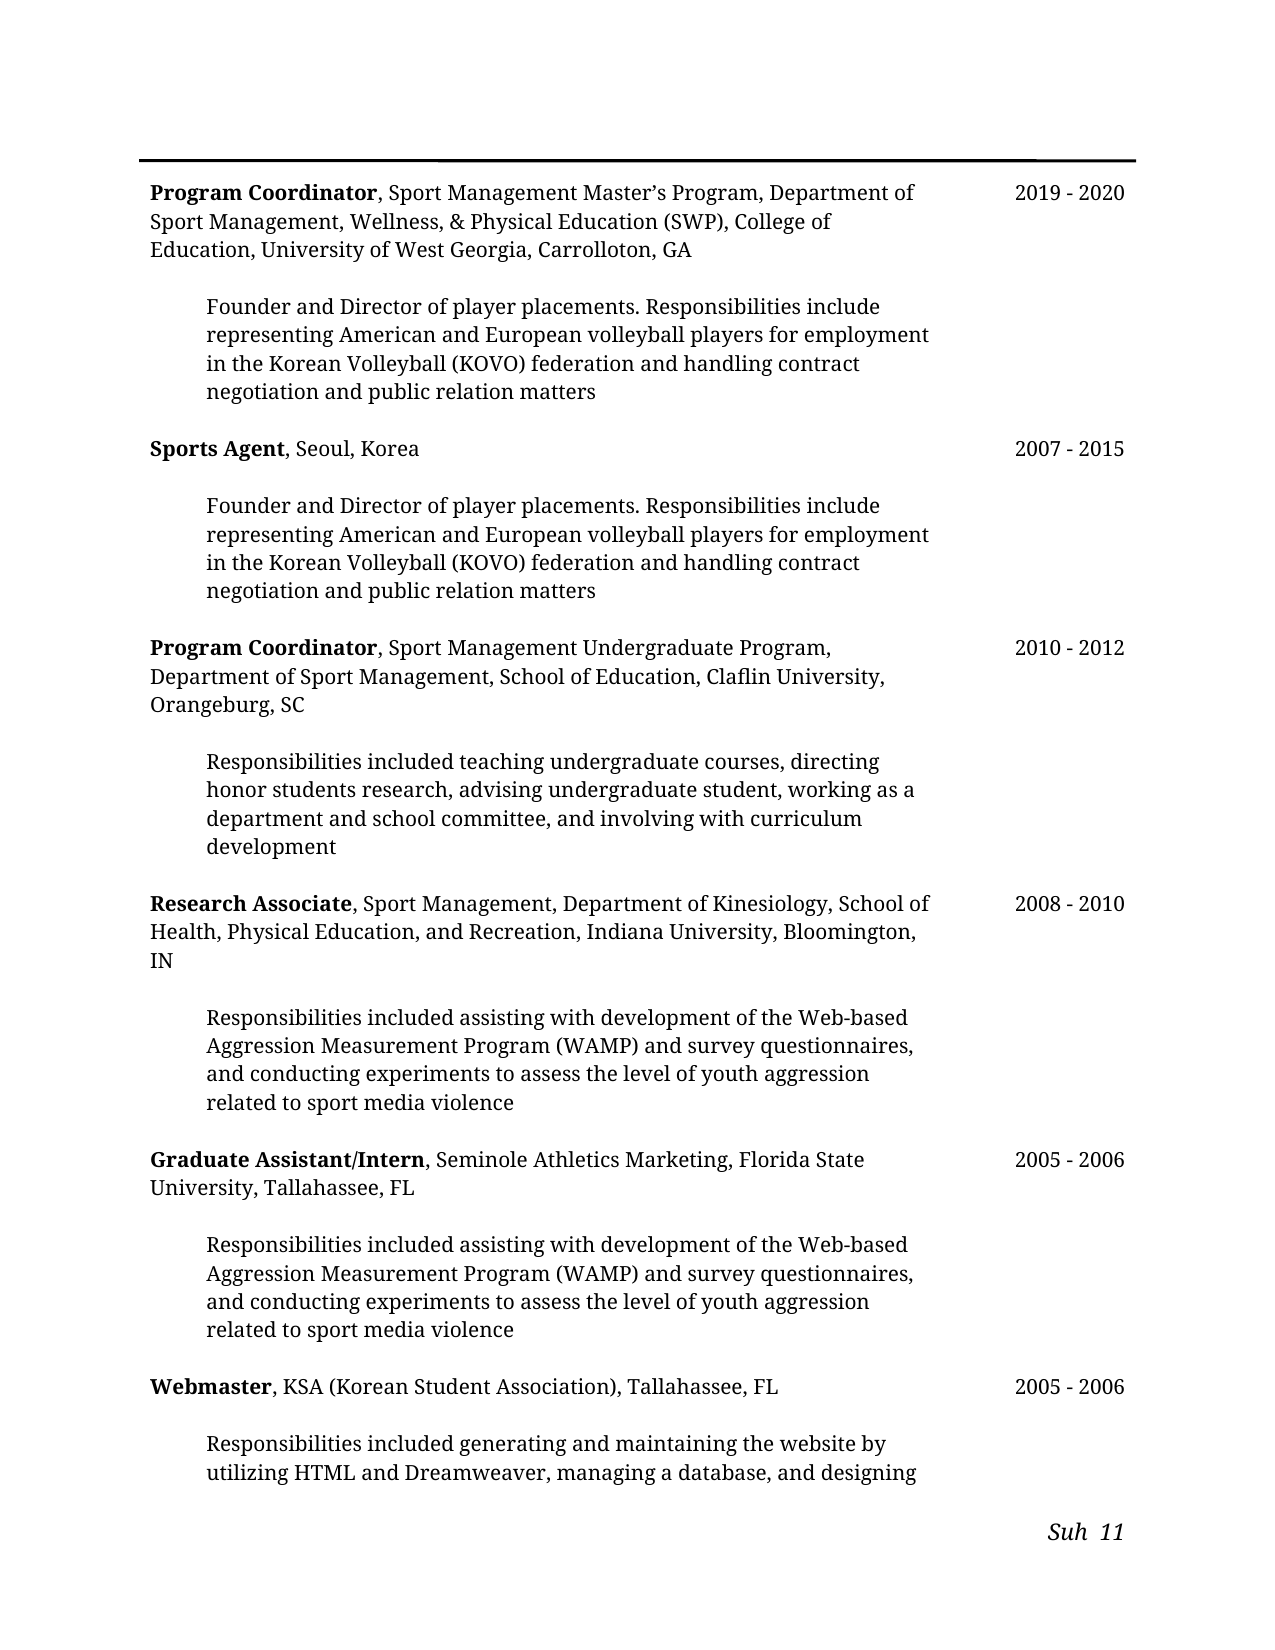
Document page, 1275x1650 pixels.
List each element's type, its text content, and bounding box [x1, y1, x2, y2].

table_header Program Coordinator, Sport Management Master’s Program, Department of Sport Management, Wellness, & Physical Education (SWP), College of Education, University of West Georgia, Carrolloton, GA Founder and Director of player placements. Responsibilities include representing American and European volleyball players for employment in the Korean Volleyball (KOVO) federation and handling contract negotiation and public relation matters [139, 179, 947, 434]
table_cell Sports Agent, Seoul, Korea Founder and Director of player placements. Responsibilities include representing American and European volleyball players for employment in the Korean Volleyball (KOVO) federation and handling contract negotiation and public relation matters [139, 434, 947, 633]
table_header 2019 - 2020 [947, 179, 1136, 434]
table_cell 2005 - 2006 [947, 1145, 1136, 1372]
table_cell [139, 1373, 947, 1486]
table_cell Program Coordinator, Sport Management Undergraduate Program, Department of Sport Management, School of Education, Claflin University, Orangeburg, SC Responsibilities included teaching undergraduate courses, directing honor students research, advising undergraduate student, working as a department and school committee, and involving with curriculum development [139, 634, 947, 889]
table_cell Research Associate, Sport Management, Department of Kinesiology, School of Health, Physical Education, and Recreation, Indiana University, Bloomington, IN Responsibilities included assisting with development of the Web-based Aggression Measurement Program (WAMP) and survey questionnaires, and conducting experiments to assess the level of youth aggression related to sport media violence [139, 889, 947, 1145]
table_cell 2008 - 2010 [947, 889, 1136, 1145]
table_cell 2010 - 2012 [947, 634, 1136, 889]
table_cell 2007 - 2015 [947, 434, 1136, 633]
table_cell 2005 - 2006 [947, 1373, 1136, 1486]
table_cell Graduate Assistant/Intern, Seminole Athletics Marketing, Florida State University, Tallahassee, FL Responsibilities included assisting with development of the Web-based Aggression Measurement Program (WAMP) and survey questionnaires, and conducting experiments to assess the level of youth aggression related to sport media violence [139, 1145, 947, 1372]
